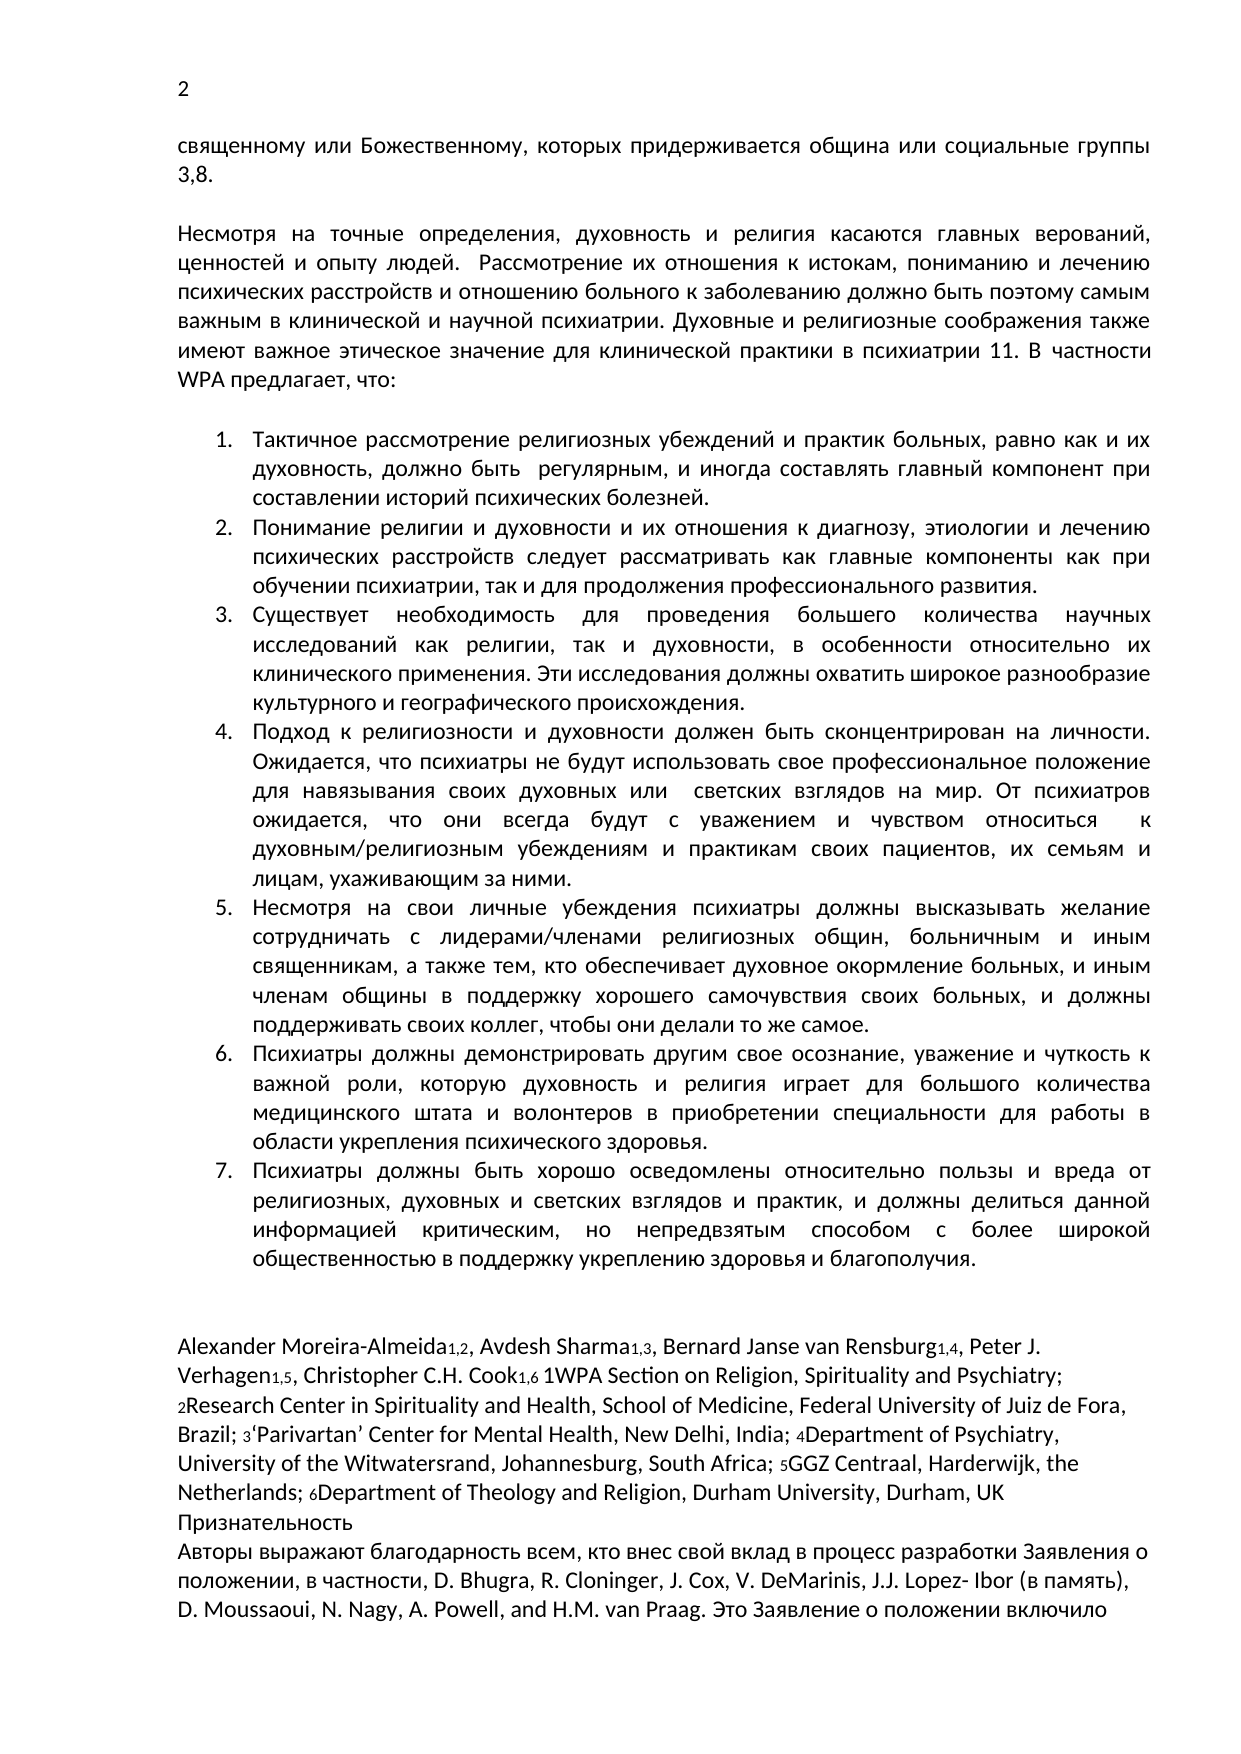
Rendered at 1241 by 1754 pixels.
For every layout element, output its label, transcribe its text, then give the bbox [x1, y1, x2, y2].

text Alexander Moreira-Almeida1,2, Avdesh Sharma1,3, Bernard Janse van Rensburg1,4, Peter J. Verhagen1,5, Christopher C.H. Cook1,6 1WPA Section on Religion, Spirituality and Psychiatry; 2Research Center in Spirituality and Health, School of Medicine, Federal University of Juiz de Fora, Brazil; 3‘Parivartan’ Center for Mental Health, New Delhi, India; 4Department of Psychiatry, University of the Witwatersrand, Johannesburg, South Africa; 5GGZ Centraal, Harderwijk, the Netherlands; 6Department of Theology and Religion, Durham University, Durham, UK [177, 1331, 1152, 1507]
list Тактичное рассмотрение религиозных убеждений и практик больных, равно как и их духовность, должно быть регулярным, и иногда составлять главный компонент при составлении историй психических болезней. [215, 424, 1152, 512]
list Понимание религии и духовности и их отношения к диагнозу, этиологии и лечению психических расстройств следует рассматривать как главные компоненты как при обучении психиатрии, так и для продолжения профессионального развития. [215, 512, 1152, 599]
list Существует необходимость для проведения большего количества научных исследований как религии, так и духовности, в особенности относительно их клинического применения. Эти исследования должны охватить широкое разнообразие культурного и географического происхождения. [215, 599, 1152, 716]
text Признательность [177, 1507, 1152, 1536]
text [177, 130, 1152, 188]
list Подход к религиозности и духовности должен быть сконцентрирован на личности. Ожидается, что психиатры не будут использовать свое профессиональное положение для навязывания своих духовных или светских взглядов на мир. От психиатров ожидается, что они всегда будут с уважением и чувством относиться к духовным/религиозным убеждениям и практикам своих пациентов, их семьям и лицам, ухаживающим за ними. [215, 716, 1152, 892]
list Психиатры должны быть хорошо осведомлены относительно пользы и вреда от религиозных, духовных и светских взглядов и практик, и должны делиться данной информацией критическим, но непредвзятым способом с более широкой общественностью в поддержку укреплению здоровья и благополучия. [215, 1156, 1152, 1273]
list Психиатры должны демонстрировать другим свое осознание, уважение и чуткость к важной роли, которую духовность и религия играет для большого количества медицинского штата и волонтеров в приобретении специальности для работы в области укрепления психического здоровья. [215, 1038, 1152, 1156]
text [177, 1536, 1152, 1624]
list Несмотря на свои личные убеждения психиатры должны высказывать желание сотрудничать с лидерами/членами религиозных общин, больничным и иным священникам, а также тем, кто обеспечивает духовное окормление больных, и иным членам общины в поддержку хорошего самочувствия своих больных, и должны поддерживать своих коллег, чтобы они делали то же самое. [215, 892, 1152, 1038]
text Несмотря на точные определения, духовность и религия касаются главных верований, ценностей и опыту людей. Рассмотрение их отношения к истокам, пониманию и лечению психических расстройств и отношению больного к заболеванию должно быть поэтому самым важным в клинической и научной психиатрии. Духовные и религиозные соображения также имеют важное этическое значение для клинической практики в психиатрии 11. В частности WPA предлагает, что: [177, 218, 1152, 393]
